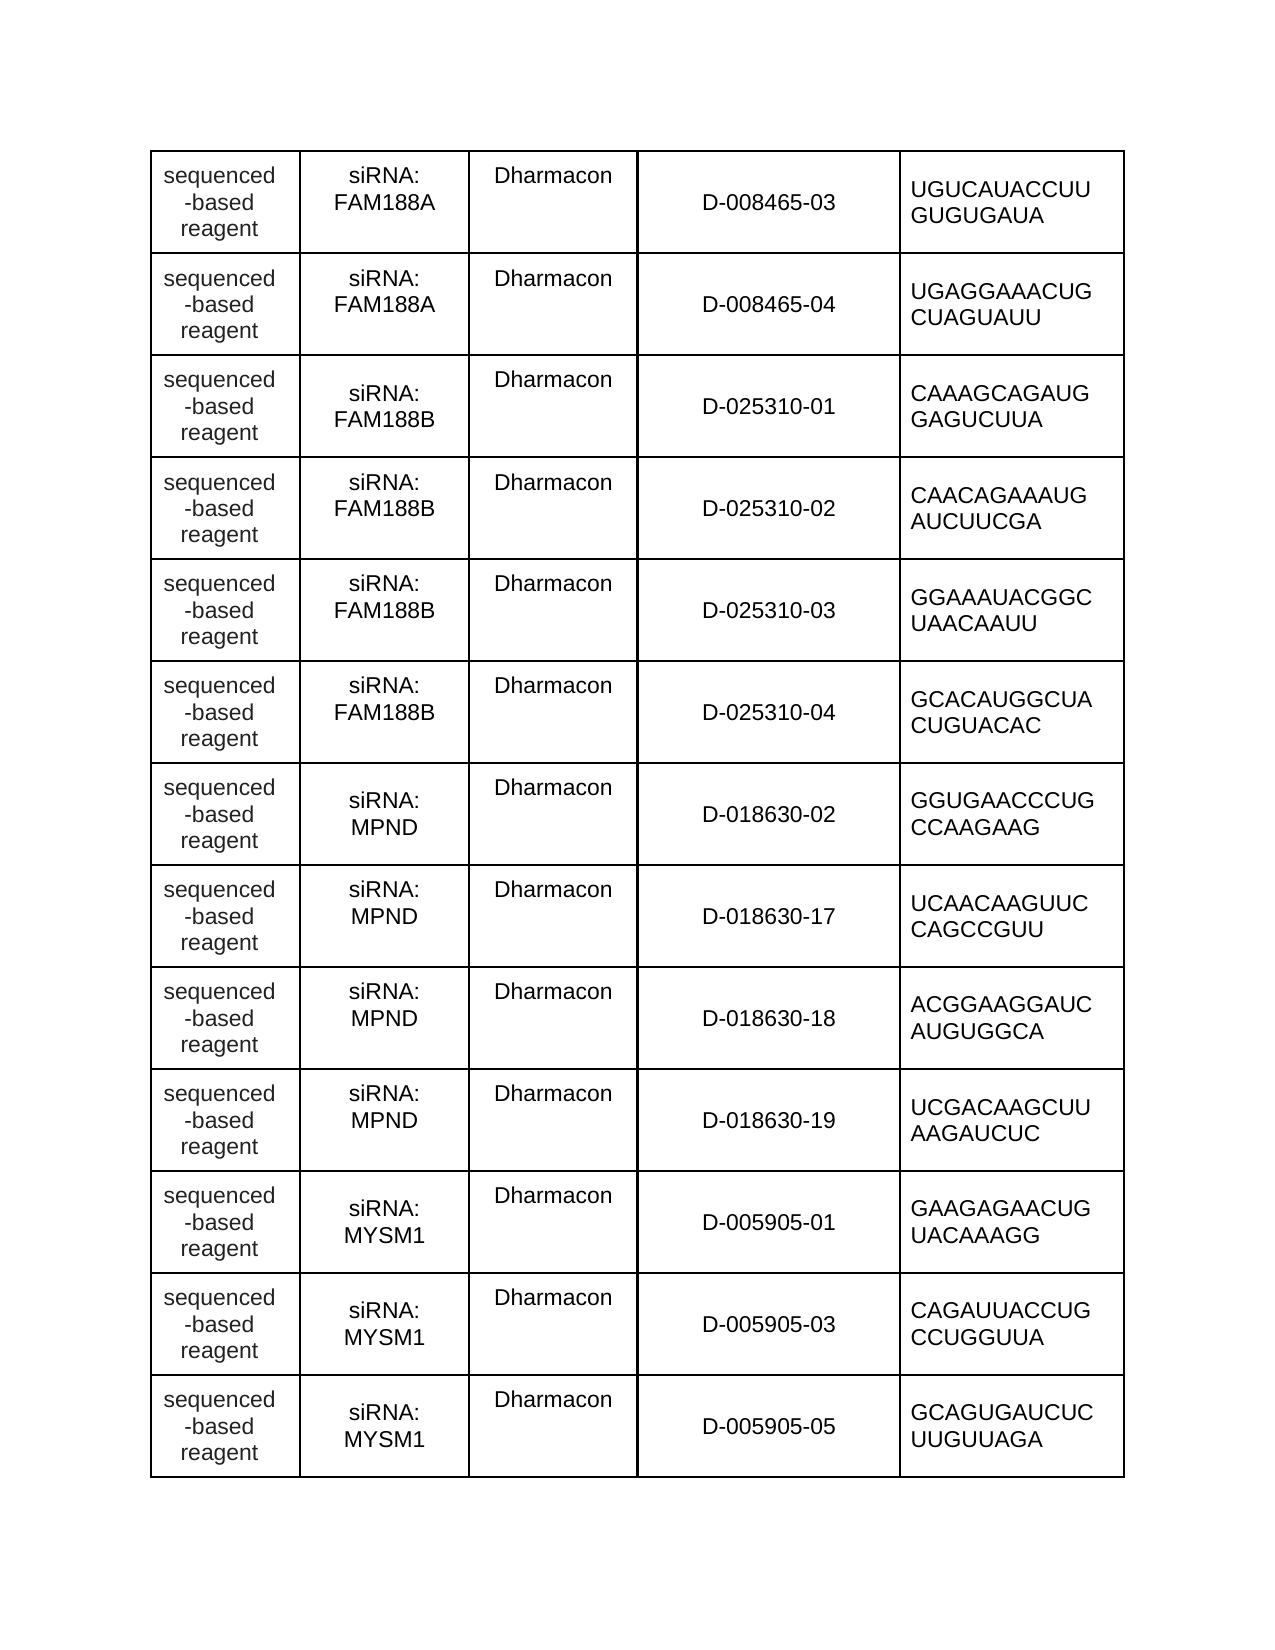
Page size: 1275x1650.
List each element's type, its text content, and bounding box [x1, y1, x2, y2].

table_cell siRNA: FAM188B [301, 560, 468, 660]
table_cell ACGGAAGGAUCAUGUGGCA [901, 968, 1123, 1068]
table_cell GCAGUGAUCUCUUGUUAGA [901, 1376, 1123, 1476]
table_cell Dharmacon [470, 968, 636, 1068]
table_cell CAGAUUACCUGCCUGGUUA [901, 1274, 1123, 1374]
table_cell GAAGAGAACUGUACAAAGG [901, 1172, 1123, 1272]
table_cell siRNA: MPND [301, 764, 468, 864]
table_cell sequenced-based reagent [152, 458, 299, 558]
table_cell sequenced-based reagent [152, 764, 299, 864]
table_cell D-008465-03 [639, 152, 899, 252]
table_cell Dharmacon [470, 764, 636, 864]
table_cell D-025310-03 [639, 560, 899, 660]
table_cell UCGACAAGCUUAAGAUCUC [901, 1070, 1123, 1170]
table_cell Dharmacon [470, 1376, 636, 1476]
table_cell siRNA: MYSM1 [301, 1376, 468, 1476]
table_cell sequenced-based reagent [152, 1274, 299, 1374]
table_cell Dharmacon [470, 1172, 636, 1272]
table_cell UGUCAUACCUUGUGUGAUA [901, 152, 1123, 252]
table_cell Dharmacon [470, 254, 636, 354]
table_cell sequenced-based reagent [152, 1070, 299, 1170]
table_cell D-005905-01 [639, 1172, 899, 1272]
table_cell UGAGGAAACUGCUAGUAUU [901, 254, 1123, 354]
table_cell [152, 152, 299, 252]
table_cell GCACAUGGCUACUGUACAC [901, 662, 1123, 762]
table_cell Dharmacon [470, 866, 636, 966]
table_cell siRNA: MPND [301, 866, 468, 966]
table_cell Dharmacon [470, 1274, 636, 1374]
table_cell sequenced-based reagent [152, 254, 299, 354]
table_cell GGUGAACCCUGCCAAGAAG [901, 764, 1123, 864]
table_cell sequenced-based reagent [152, 1172, 299, 1272]
table_cell CAACAGAAAUGAUCUUCGA [901, 458, 1123, 558]
table_cell GGAAAUACGGCUAACAAUU [901, 560, 1123, 660]
table_cell sequenced-based reagent [152, 356, 299, 456]
table_cell Dharmacon [470, 458, 636, 558]
table_cell D-025310-04 [639, 662, 899, 762]
table_cell D-005905-05 [639, 1376, 899, 1476]
table_cell Dharmacon [470, 662, 636, 762]
table_cell CAAAGCAGAUGGAGUCUUA [901, 356, 1123, 456]
table_cell siRNA: MYSM1 [301, 1274, 468, 1374]
table_cell D-018630-17 [639, 866, 899, 966]
table_cell Dharmacon [470, 1070, 636, 1170]
table_cell Dharmacon [470, 560, 636, 660]
table_cell Dharmacon [470, 152, 636, 252]
table_cell D-025310-01 [639, 356, 899, 456]
table_cell sequenced-based reagent [152, 866, 299, 966]
table_cell UCAACAAGUUCCAGCCGUU [901, 866, 1123, 966]
table_cell siRNA: FAM188A [301, 254, 468, 354]
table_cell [152, 1376, 299, 1476]
table_cell sequenced-based reagent [152, 662, 299, 762]
table_cell Dharmacon [470, 356, 636, 456]
table_cell D-018630-02 [639, 764, 899, 864]
table_cell D-005905-03 [639, 1274, 899, 1374]
table_cell siRNA: MPND [301, 968, 468, 1068]
table_cell D-018630-19 [639, 1070, 899, 1170]
table_cell siRNA: FAM188B [301, 662, 468, 762]
table_cell siRNA: FAM188A [301, 152, 468, 252]
table_cell D-018630-18 [639, 968, 899, 1068]
table_cell siRNA: MPND [301, 1070, 468, 1170]
table_cell siRNA: MYSM1 [301, 1172, 468, 1272]
table_cell sequenced-based reagent [152, 968, 299, 1068]
table_cell siRNA: FAM188B [301, 356, 468, 456]
table_cell sequenced-based reagent [152, 560, 299, 660]
table_cell siRNA: FAM188B [301, 458, 468, 558]
table_cell D-025310-02 [639, 458, 899, 558]
table_cell D-008465-04 [639, 254, 899, 354]
